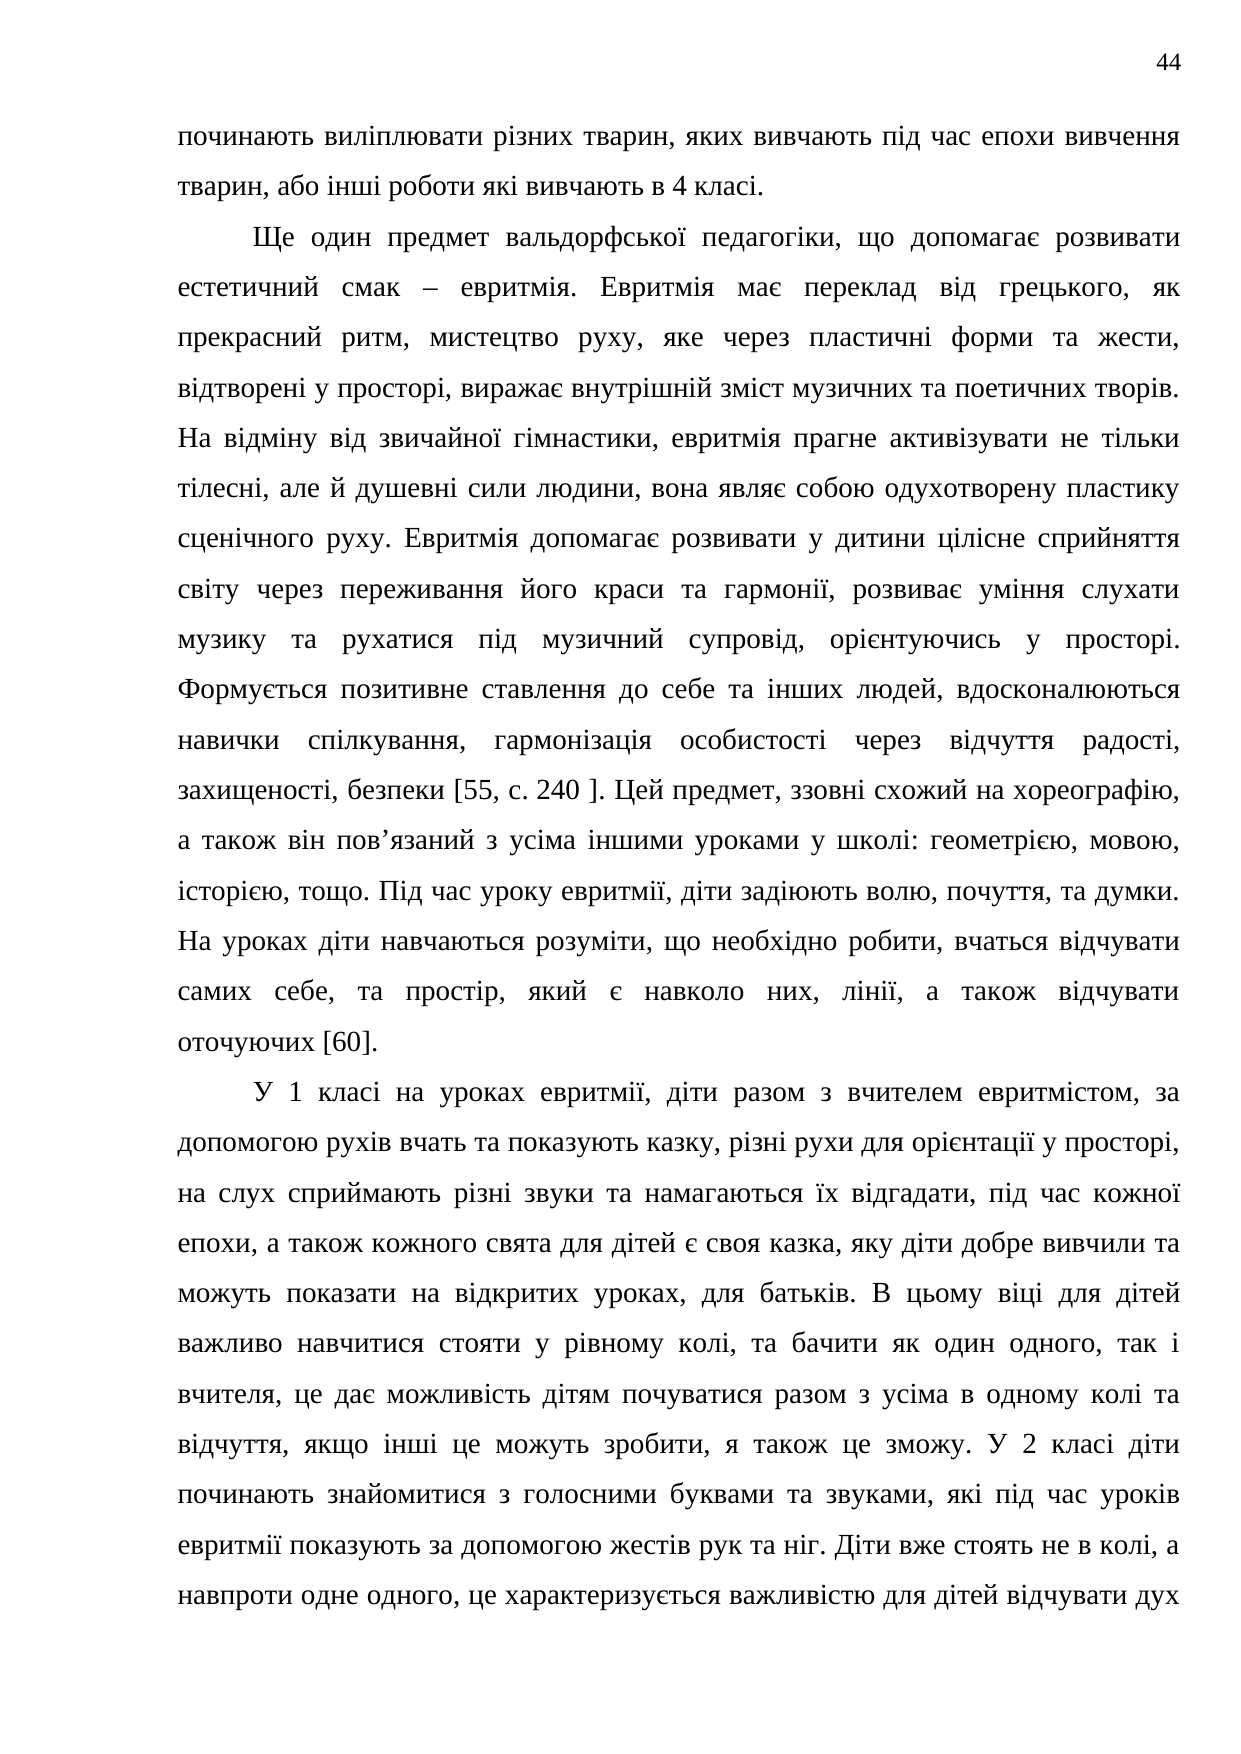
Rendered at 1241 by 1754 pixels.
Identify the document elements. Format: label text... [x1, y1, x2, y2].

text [177, 1074, 1181, 1611]
text Ще один предмет вальдорфської педагогіки, що допомагає розвивати естетичний смак – евритмія. Евритмія має переклад від грецького, як прекрасний ритм, мистецтво руху, яке через пластичні форми та жести, відтворені у просторі, виражає внутрішній зміст музичних та поетичних творів. На відміну від звичайної гімнастики, евритмія прагне активізувати не тільки тілесні, але й душевні сили людини, вона являє собою одухотворену пластику сценічного руху. Евритмія допомагає розвивати у дитини цілісне сприйняття світу через переживання його краси та гармонії, розвиває уміння слухати музику та рухатися під музичний супровід, орієнтуючись у просторі. Формується позитивне ставлення до себе та інших людей, вдосконалюються навички спілкування, гармонізація особистості через відчуття радості, захищеності, безпеки [55, с. 240 ]. Цей предмет, ззовні схожий на хореографію, а також він пов’язаний з усіма іншими уроками у школі: геометрією, мовою, історією, тощо. Під час уроку евритмії, діти задіюють волю, почуття, та думки. На уроках діти навчаються розуміти, що необхідно робити, вчаться відчувати самих себе, та простір, який є навколо них, лінії, а також відчувати оточуючих [60]. [177, 219, 1181, 1057]
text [177, 118, 1181, 202]
